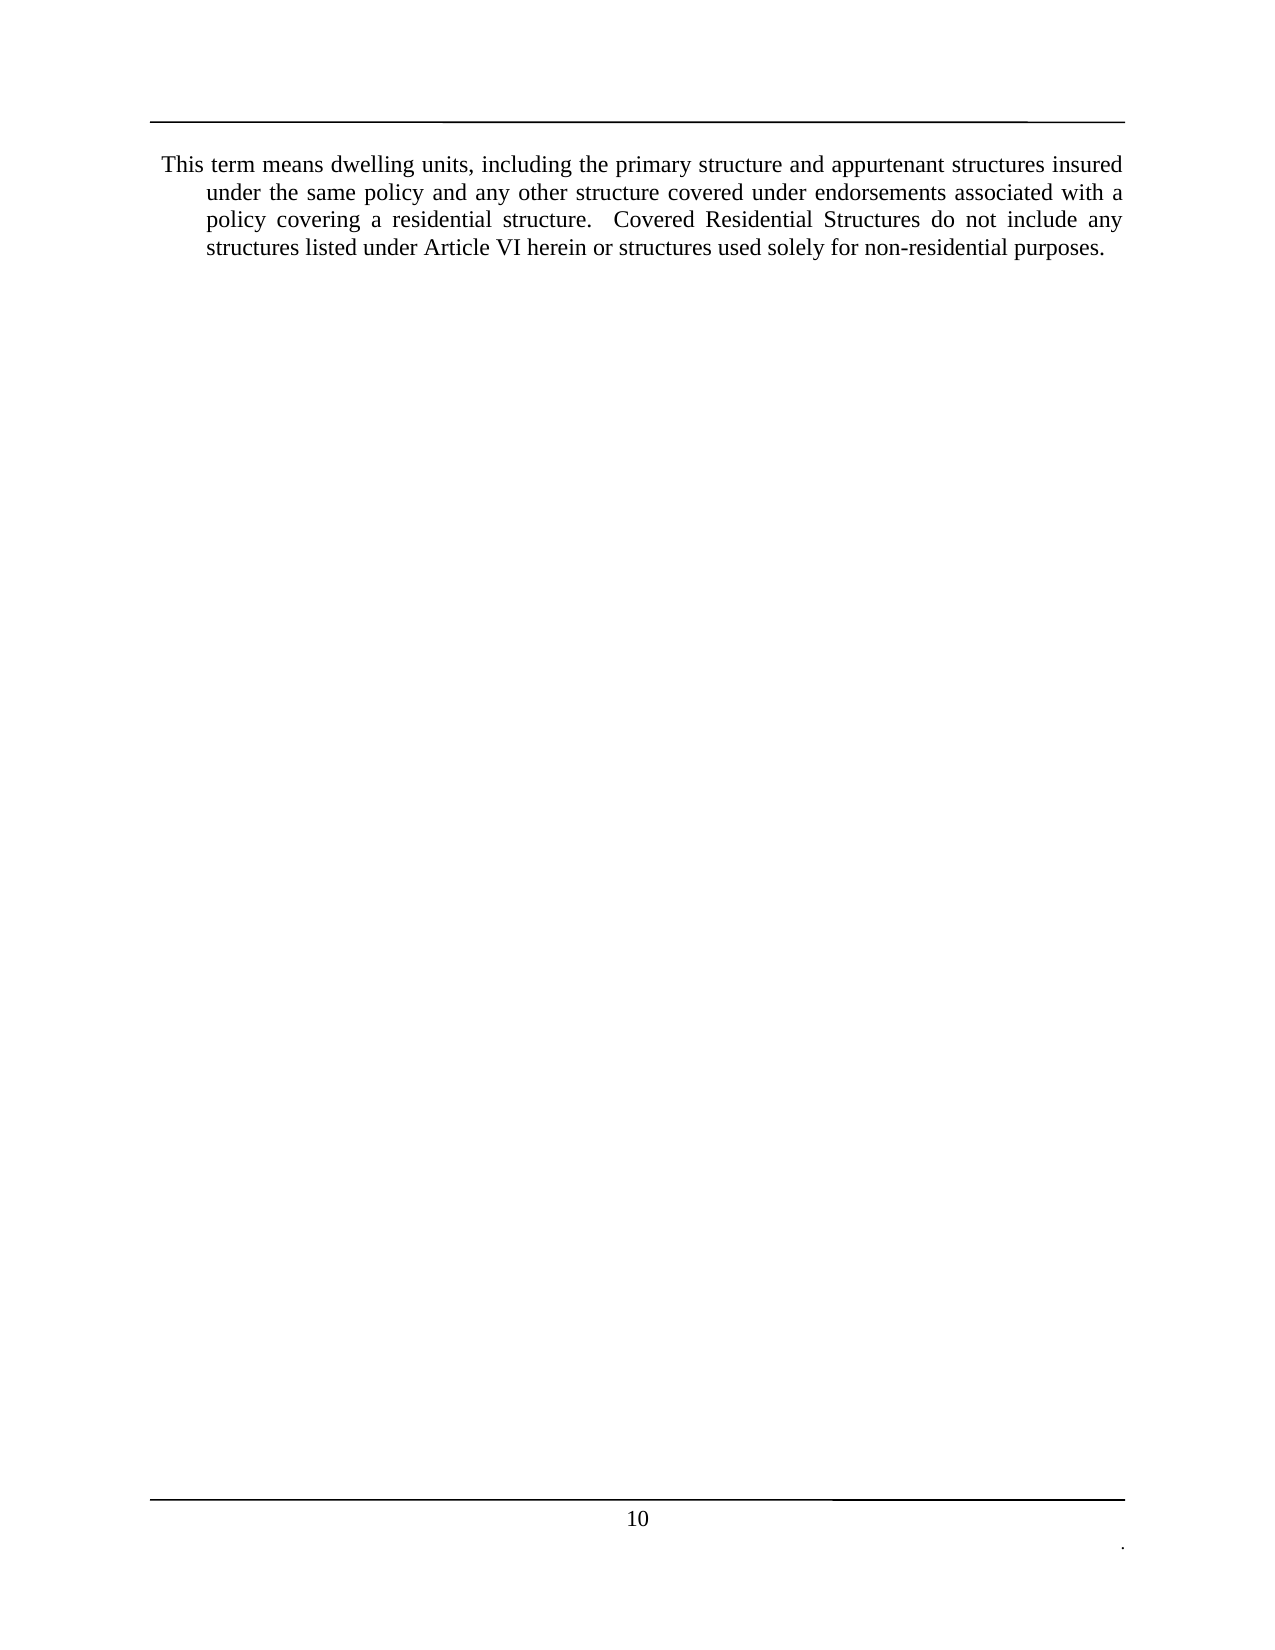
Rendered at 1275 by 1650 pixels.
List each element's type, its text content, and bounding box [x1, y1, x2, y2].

text This term means dwelling units, including the primary structure and appurtenant structures insured under the same policy and any other structure covered under endorsements associated with a policy covering a residential structure. Covered Residential Structures do not include any structures listed under Article VI herein or structures used solely for non-residential purposes. [161, 150, 1125, 260]
